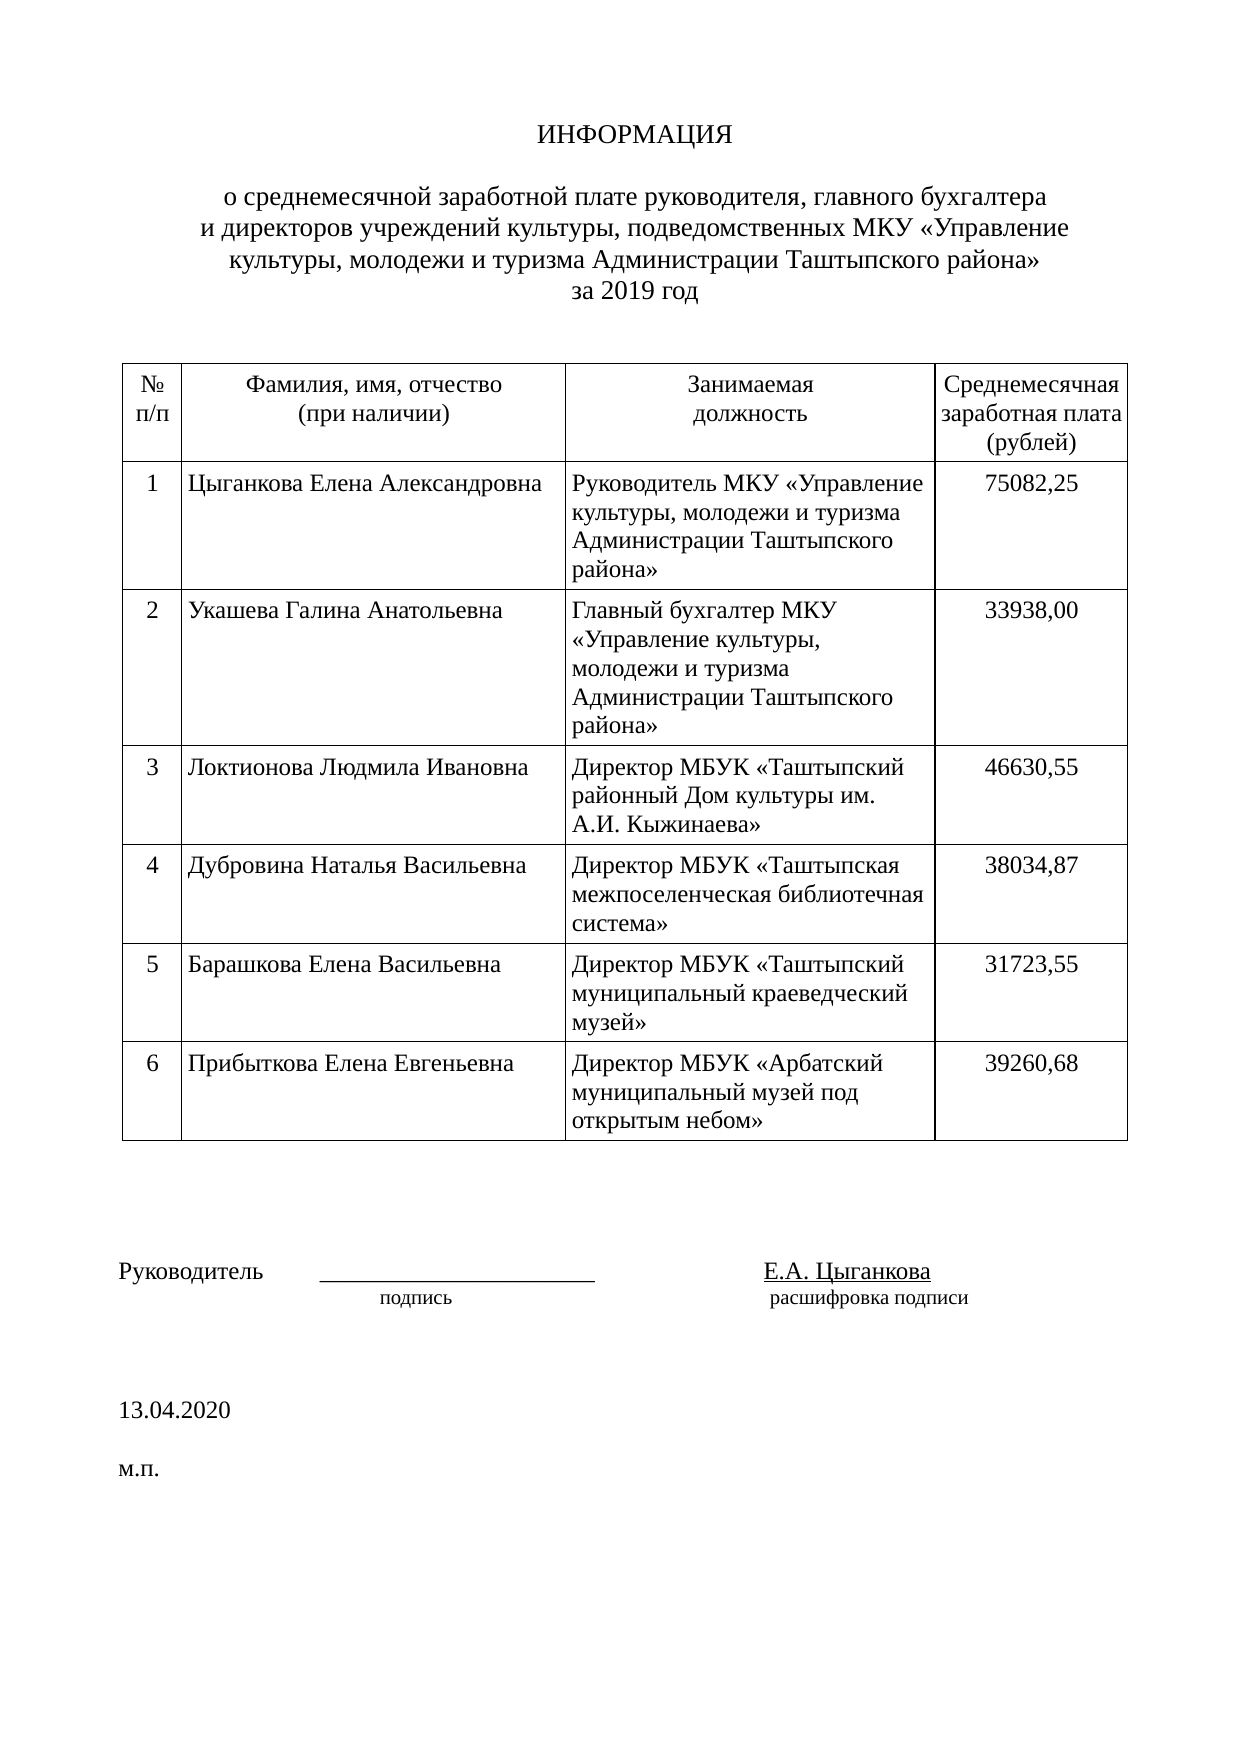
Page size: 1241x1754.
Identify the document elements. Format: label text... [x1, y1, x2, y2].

text подпись расшифровка подписи [118, 1285, 1152, 1309]
table_cell 5 [123, 944, 181, 1041]
table_cell Руководитель МКУ «Управление культуры, молодежи и туризма Администрации Таштыпского района» [566, 462, 934, 589]
table_cell Локтионова Людмила Ивановна [182, 746, 565, 844]
text 13.04.2020 [118, 1395, 1152, 1424]
text за 2019 год [118, 274, 1152, 305]
table_cell Прибыткова Елена Евгеньевна [182, 1042, 565, 1140]
table_header Занимаемая должность [566, 364, 934, 461]
table_cell 46630,55 [936, 746, 1127, 844]
text и директоров учреждений культуры, подведомственных МКУ «Управление [118, 212, 1152, 243]
table_cell Дубровина Наталья Васильевна [182, 845, 565, 942]
table_header Среднемесячная заработная плата (рублей) [936, 364, 1127, 461]
table_header № п/п [123, 364, 181, 461]
table_cell 31723,55 [936, 944, 1127, 1041]
table_cell Директор МБУК «Арбатский муниципальный музей под открытым небом» [566, 1042, 934, 1140]
table_cell Укашева Галина Анатольевна [182, 590, 565, 745]
table_cell Директор МБУК «Таштыпский муниципальный краеведческий музей» [566, 944, 934, 1041]
table_cell 75082,25 [936, 462, 1127, 589]
table_cell Директор МБУК «Таштыпский районный Дом культуры им. А.И. Кыжинаева» [566, 746, 934, 844]
table_cell 33938,00 [936, 590, 1127, 745]
text ИНФОРМАЦИЯ [118, 118, 1152, 149]
table_cell 3 [123, 746, 181, 844]
table_cell 4 [123, 845, 181, 942]
table_cell Цыганкова Елена Александровна [182, 462, 565, 589]
text м.п. [118, 1453, 1152, 1481]
table_header Фамилия, имя, отчество (при наличии) [182, 364, 565, 461]
text культуры, молодежи и туризма Администрации Таштыпского района» [118, 243, 1152, 274]
table_cell 2 [123, 590, 181, 745]
text о среднемесячной заработной плате руководителя, главного бухгалтера [118, 180, 1152, 212]
table_cell 6 [123, 1042, 181, 1140]
text Руководитель ______________________ Е.А. Цыганкова [118, 1256, 1152, 1285]
table_cell 39260,68 [936, 1042, 1127, 1140]
table_cell Главный бухгалтер МКУ «Управление культуры, молодежи и туризма Администрации Таштыпского района» [566, 590, 934, 745]
table_cell 38034,87 [936, 845, 1127, 942]
table_cell Барашкова Елена Васильевна [182, 944, 565, 1041]
table_cell Директор МБУК «Таштыпская межпоселенческая библиотечная система» [566, 845, 934, 942]
table_cell 1 [123, 462, 181, 589]
